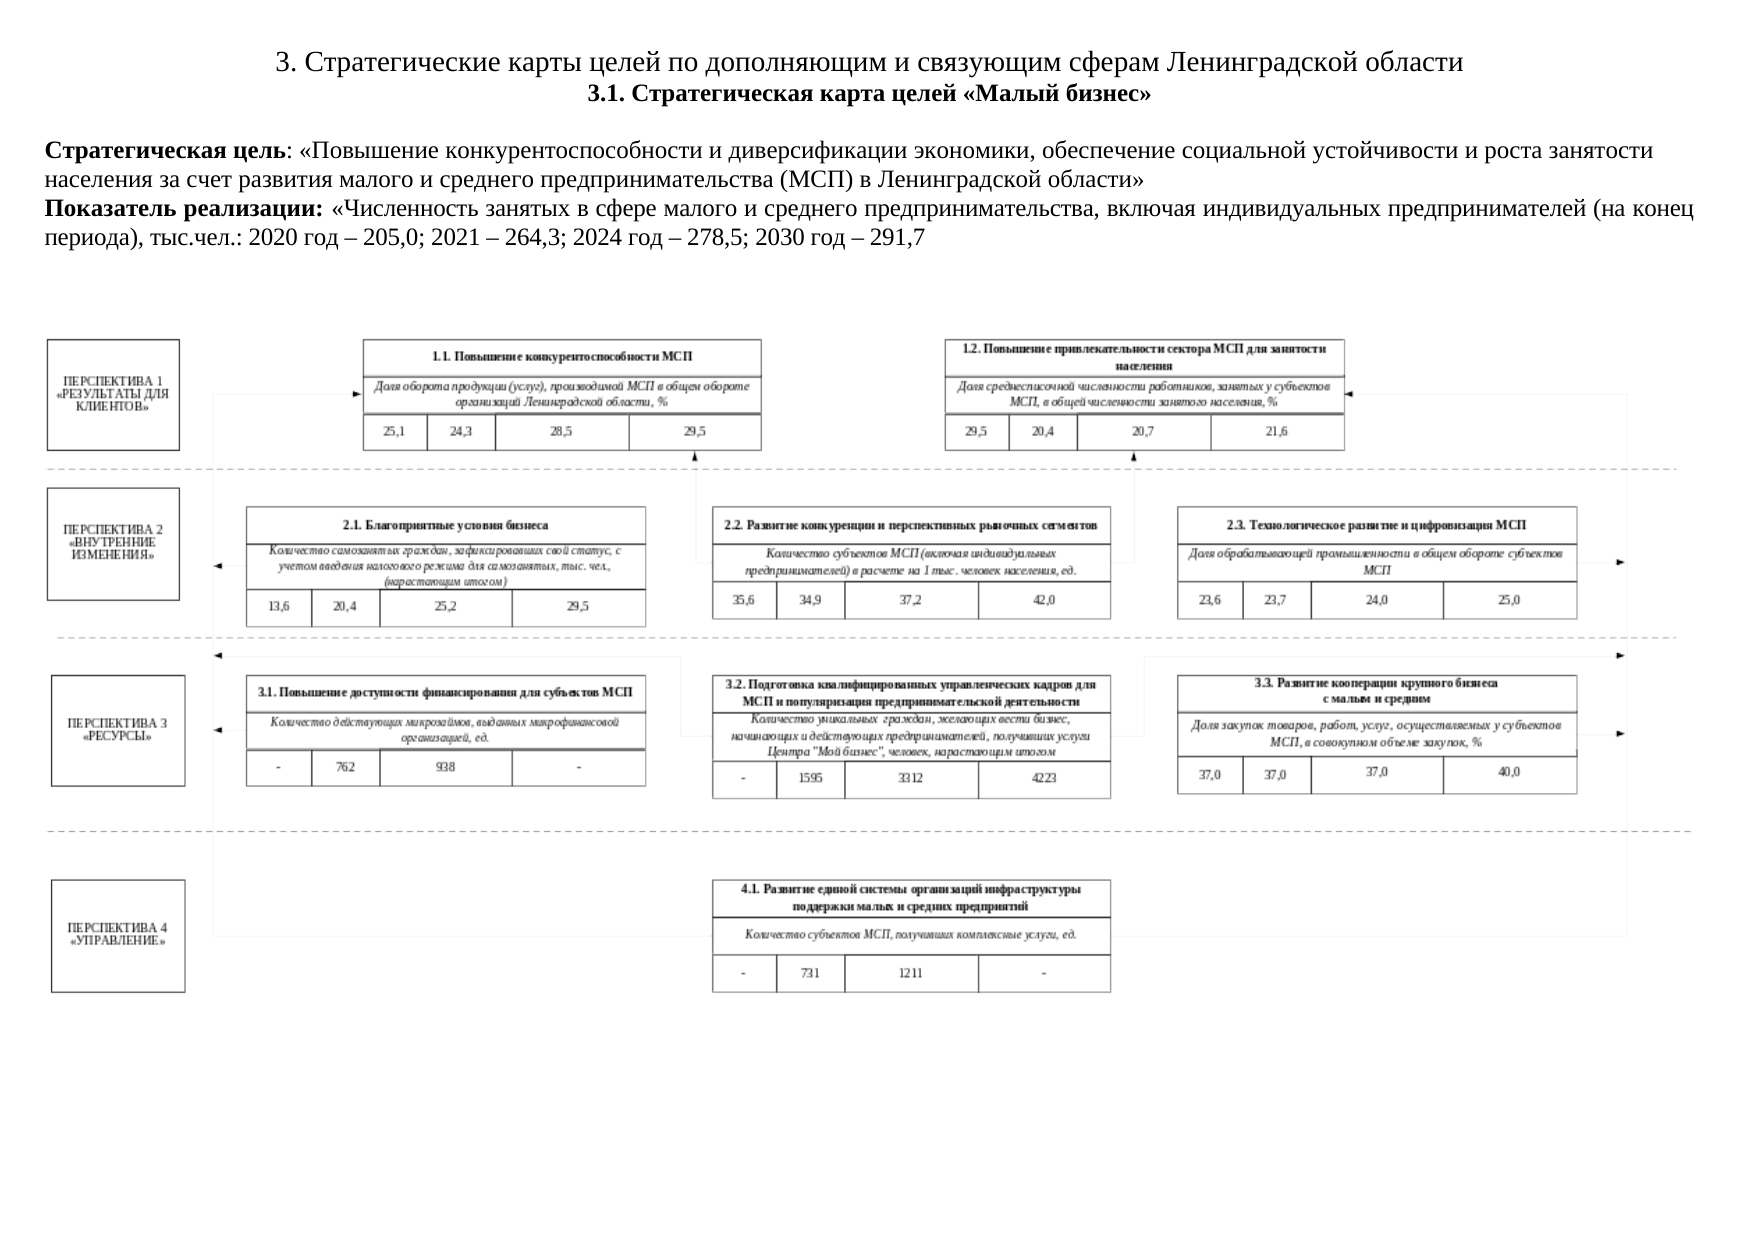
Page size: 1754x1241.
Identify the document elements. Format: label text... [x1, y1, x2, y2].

text Стратегическая цель: «Повышение конкурентоспособности и диверсификации экономики, обеспечение социальной устойчивости и роста занятости населения за счет развития малого и среднего предпринимательства (МСП) в Ленинградской области» [44, 135, 1695, 193]
title 3. Стратегические карты целей по дополняющим и связующим сферам Ленинградской области [44, 44, 1695, 78]
text Показатель реализации: «Численность занятых в сфере малого и среднего предпринимательства, включая индивидуальных предпринимателей (на конец периода), тыс.чел.: 2020 год – 205,0; 2021 – 264,3; 2024 год – 278,5; 2030 год – 291,7 [44, 193, 1695, 250]
text 3.1. Стратегическая карта целей «Малый бизнес» [44, 78, 1695, 107]
